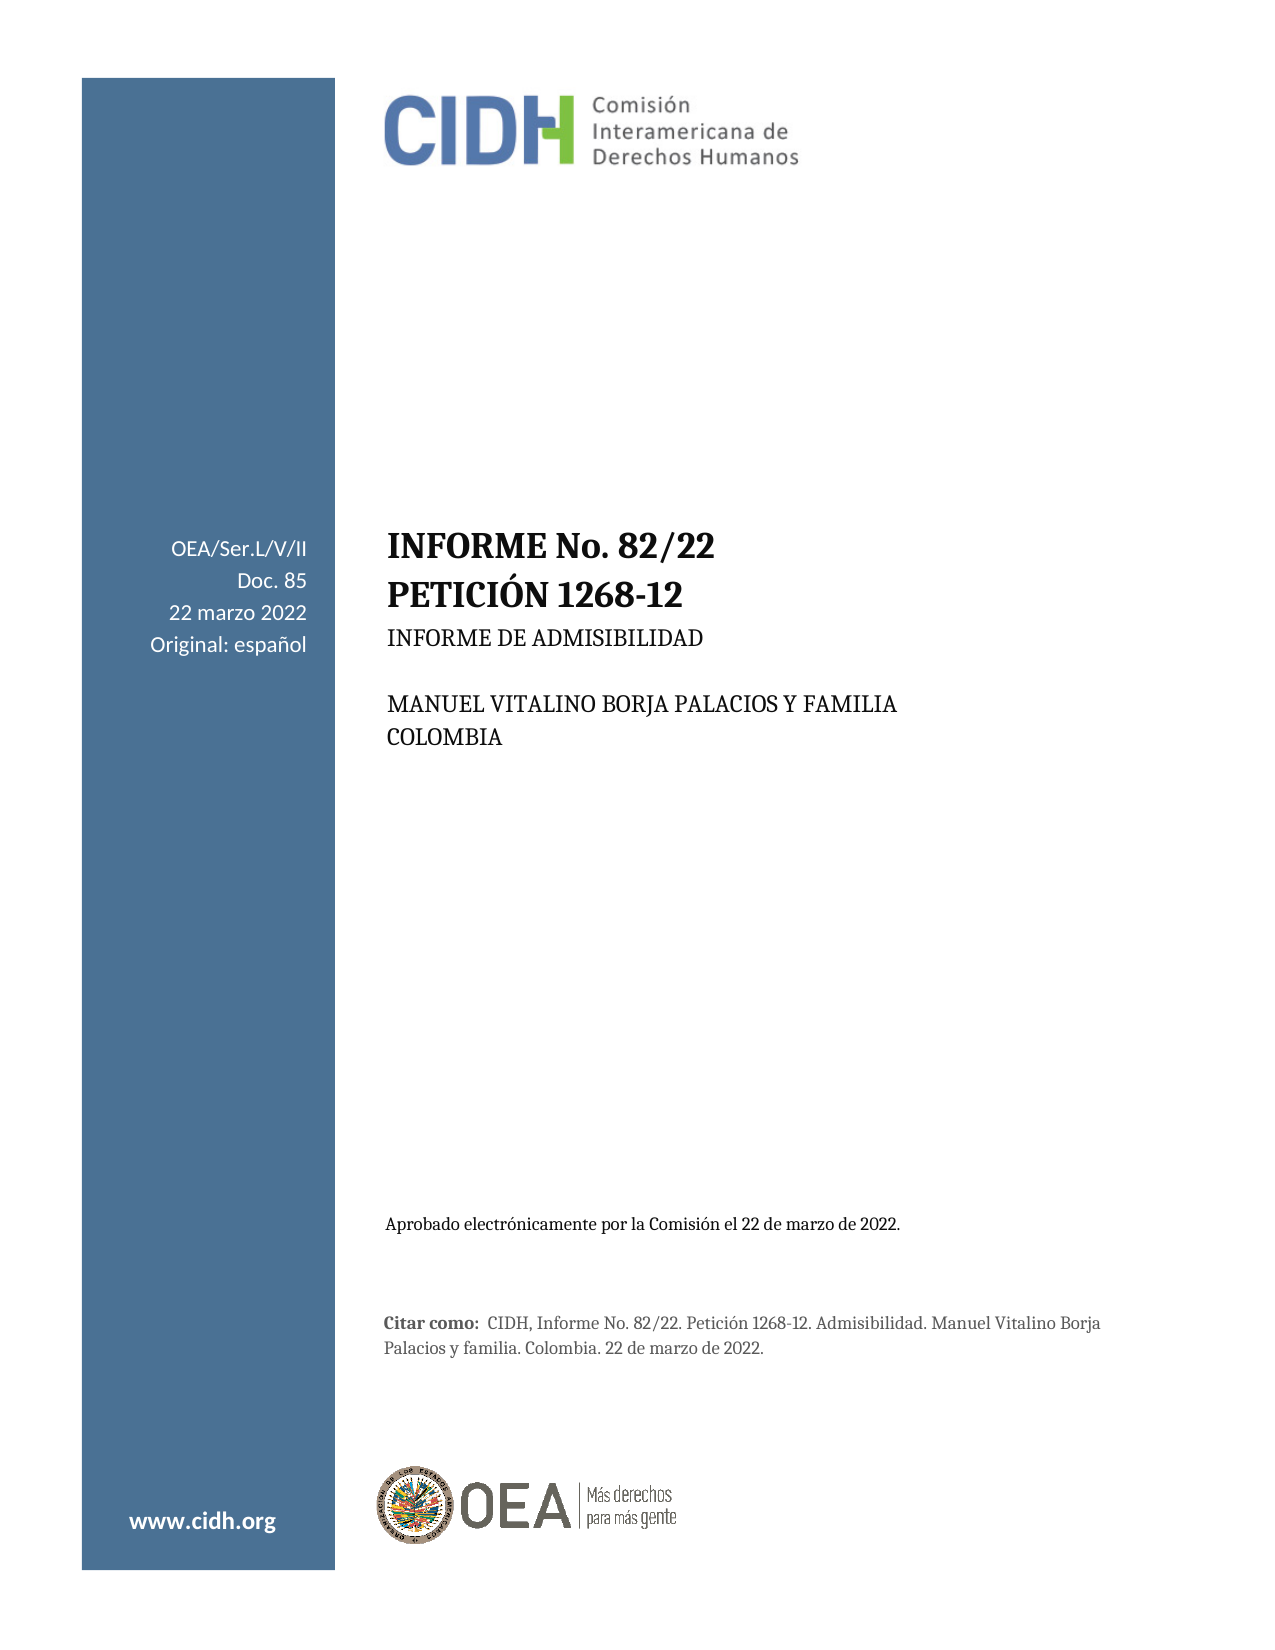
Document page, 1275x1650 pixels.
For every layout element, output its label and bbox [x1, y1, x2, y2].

picture [375, 87, 810, 172]
picture [376, 1466, 676, 1544]
